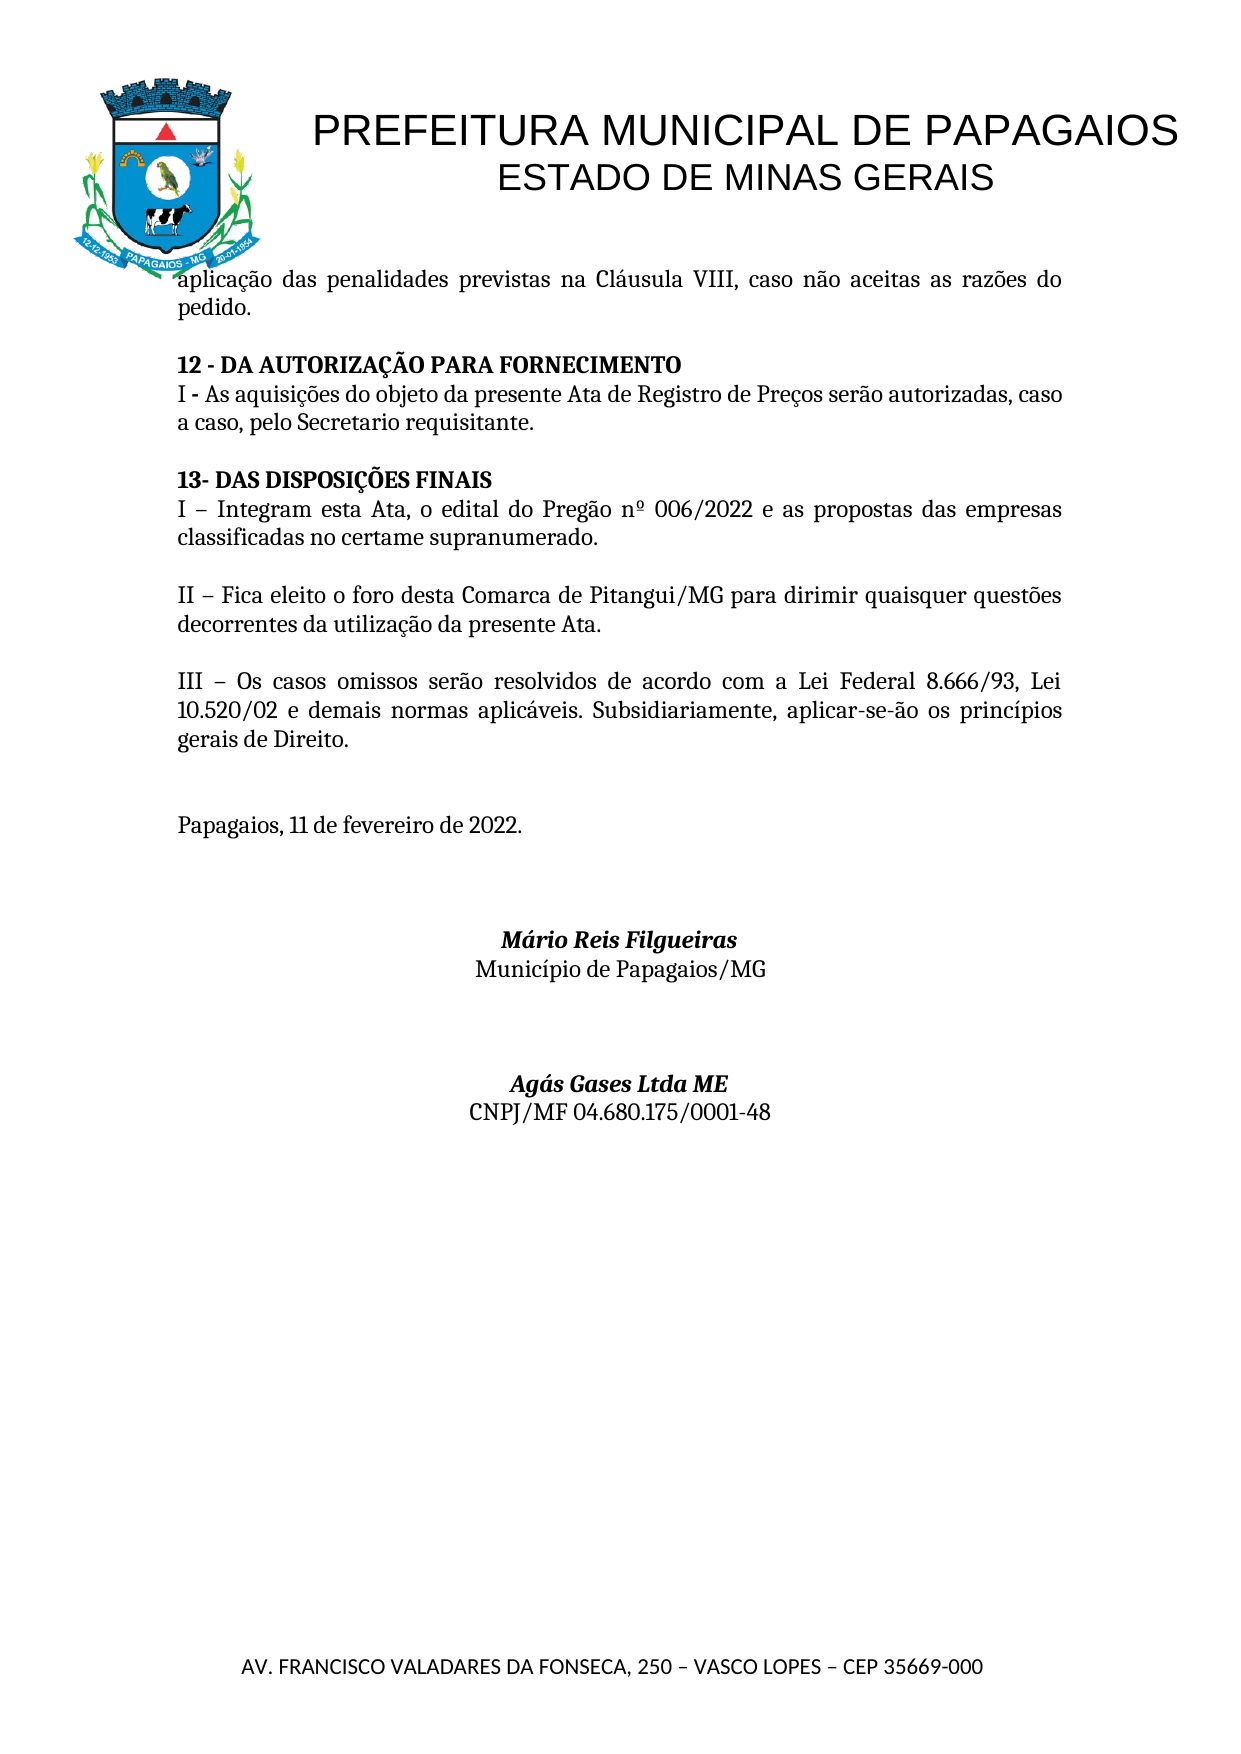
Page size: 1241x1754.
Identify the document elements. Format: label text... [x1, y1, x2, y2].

text CNPJ/MF 04.680.175/0001-48 [177, 1098, 1063, 1127]
text 13- DAS DISPOSIÇÕES FINAIS [177, 466, 1063, 494]
picture [237, 240, 252, 250]
text Papagaios, 11 de fevereiro de 2022. [177, 811, 1063, 839]
text Agás Gases Ltda ME [177, 1069, 1063, 1098]
picture [217, 256, 225, 262]
text 12 - DA AUTORIZAÇÃO PARA FORNECIMENTO [177, 351, 1063, 379]
text I – Integram esta Ata, o edital do Pregão nº 006/2022 e as propostas das empresas classificadas no certame supranumerado. [177, 494, 1063, 552]
text Município de Papagaios/MG [177, 954, 1063, 983]
text I - As aquisições do objeto da presente Ata de Registro de Preços serão autorizadas, caso a caso, pelo Secretario requisitante. [177, 379, 1063, 437]
picture [191, 255, 205, 263]
picture [72, 73, 262, 281]
text III – Os casos omissos serão resolvidos de acordo com a Lei Federal 8.666/93, Lei 10.520/02 e demais normas aplicáveis. Subsidiariamente, aplicar-se-ão os princípios gerais de Direito. [177, 667, 1063, 753]
text II – Fica eleito o foro desta Comarca de Pitangui/MG para dirimir quaisquer questões decorrentes da utilização da presente Ata. [177, 581, 1063, 638]
text Mário Reis Filgueiras [177, 926, 1063, 954]
